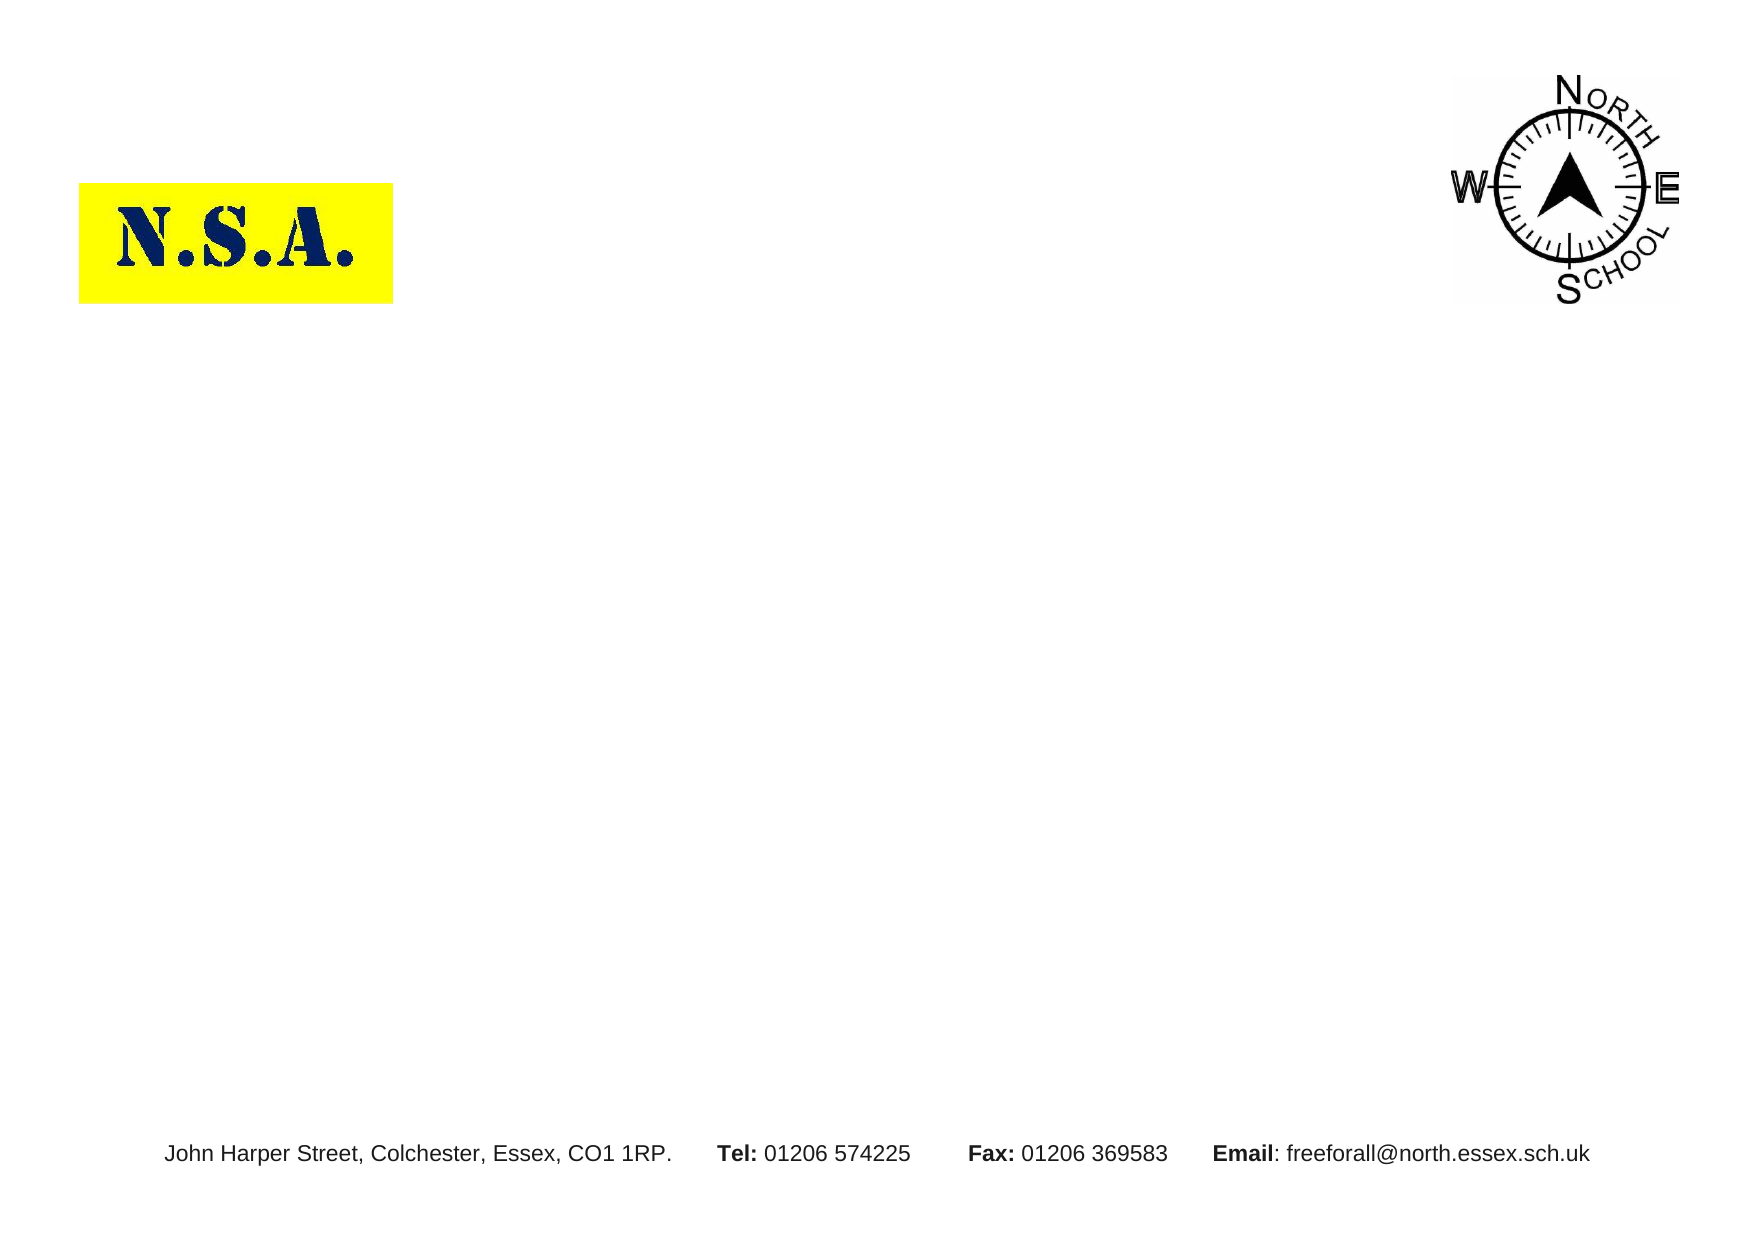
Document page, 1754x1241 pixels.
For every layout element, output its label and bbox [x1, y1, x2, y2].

picture [1451, 75, 1679, 304]
picture [79, 183, 394, 304]
